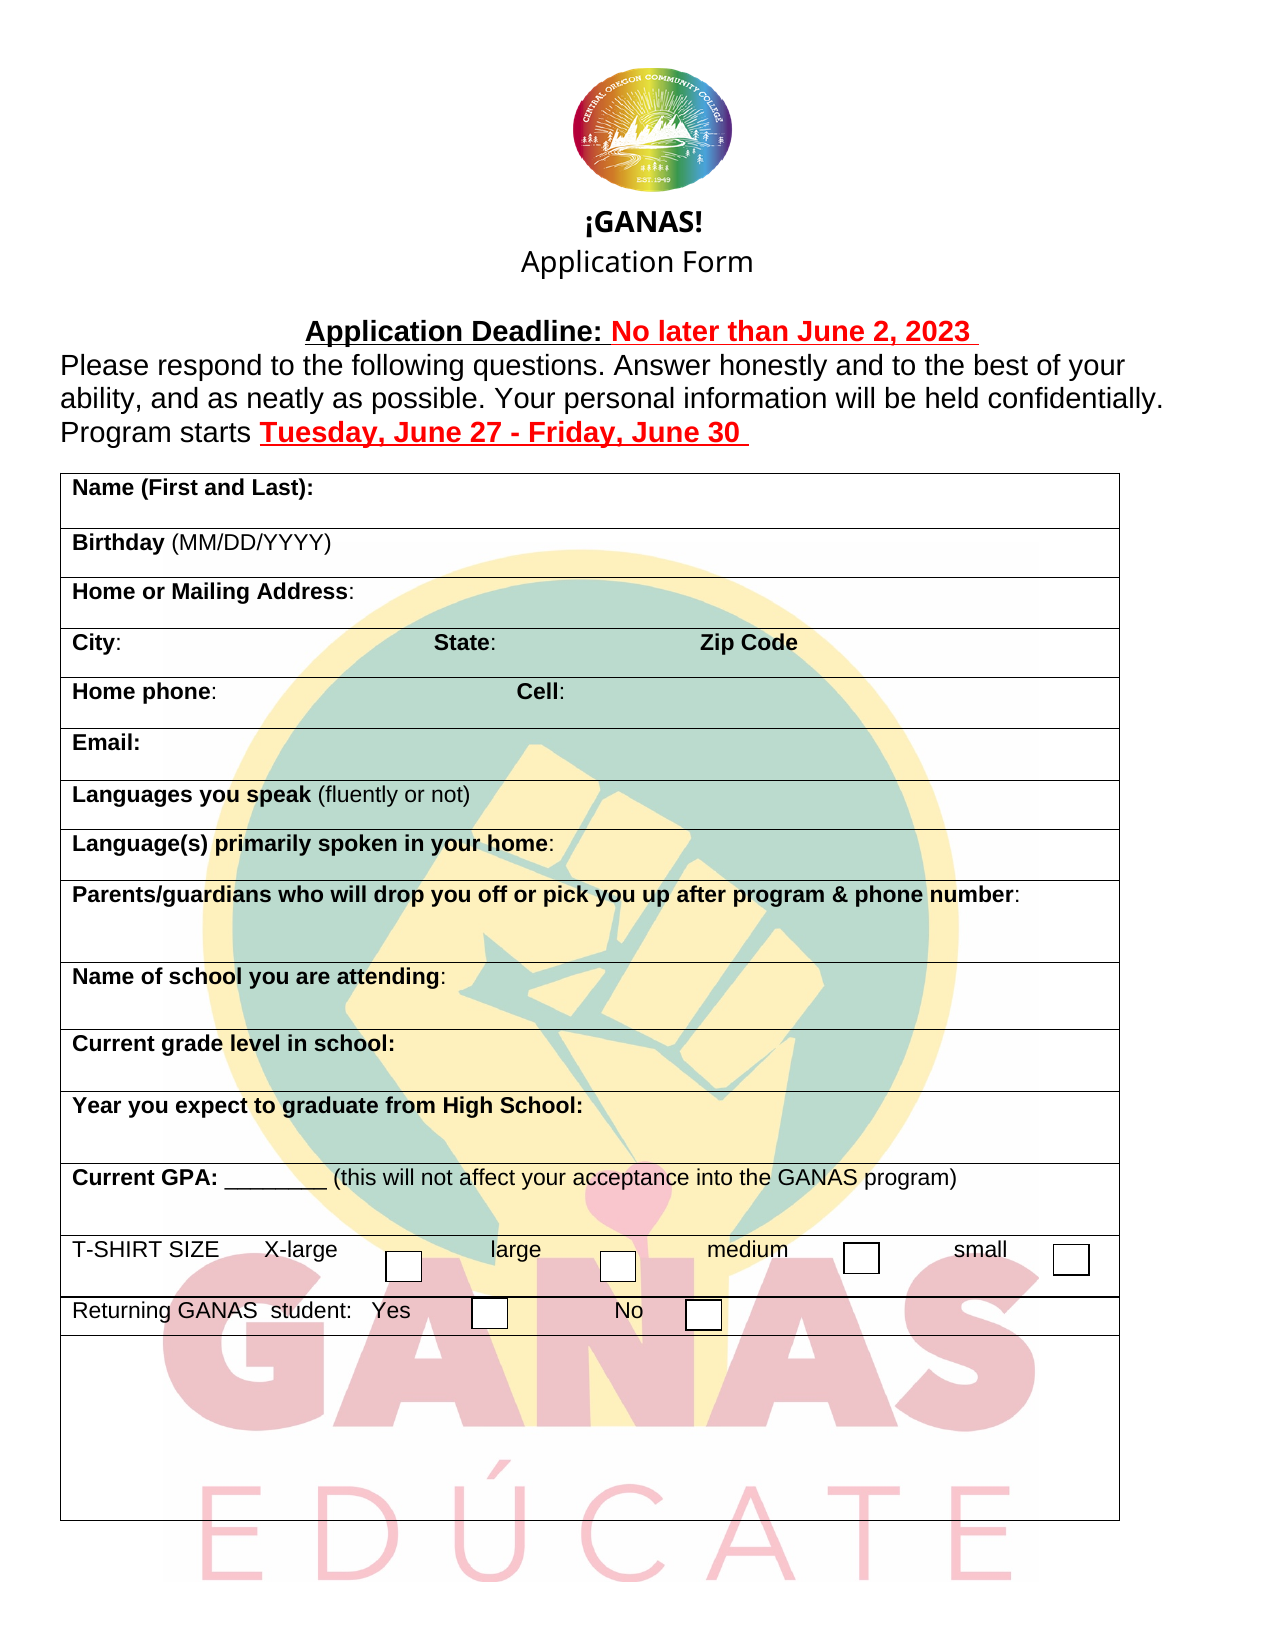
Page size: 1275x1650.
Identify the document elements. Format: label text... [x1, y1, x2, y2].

table_cell Languages you speak (fluently or not) [61, 781, 1119, 829]
text Application Form [60, 241, 1215, 281]
table_cell Name of school you are attending: [61, 963, 1119, 1028]
table_cell Email: [61, 729, 1119, 779]
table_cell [61, 1336, 1119, 1520]
text Please respond to the following questions. Answer honestly and to the best of your ability, and as neatly as possible. Your personal information will be held confidentially. Program starts Tuesday, June 27 - Friday, June 30 [60, 348, 1215, 448]
text Application Deadline: No later than June 2, 2023 [60, 314, 1215, 348]
table_header Name (First and Last): [61, 474, 1119, 528]
table_cell Home or Mailing Address: [61, 578, 1119, 628]
table_cell City: State: Zip Code [61, 629, 1119, 677]
text ¡GANAS! [60, 201, 1215, 241]
table_cell Home phone: Cell: [61, 678, 1119, 728]
table_cell T-SHIRT SIZE X-large large medium small [61, 1236, 1119, 1296]
table_cell Language(s) primarily spoken in your home: [61, 830, 1119, 880]
picture [162, 1521, 1039, 1582]
table_cell Current grade level in school: [61, 1030, 1119, 1091]
table_cell Current GPA: ________ (this will not affect your acceptance into the GANAS program) [61, 1164, 1119, 1235]
table_cell Birthday (MM/DD/YYYY) [61, 529, 1119, 577]
table_cell Year you expect to graduate from High School: [61, 1092, 1119, 1162]
table_cell Returning GANAS student: Yes No [61, 1298, 1119, 1335]
picture [562, 60, 743, 202]
table_cell Parents/guardians who will drop you off or pick you up after program & phone number: [61, 881, 1119, 962]
